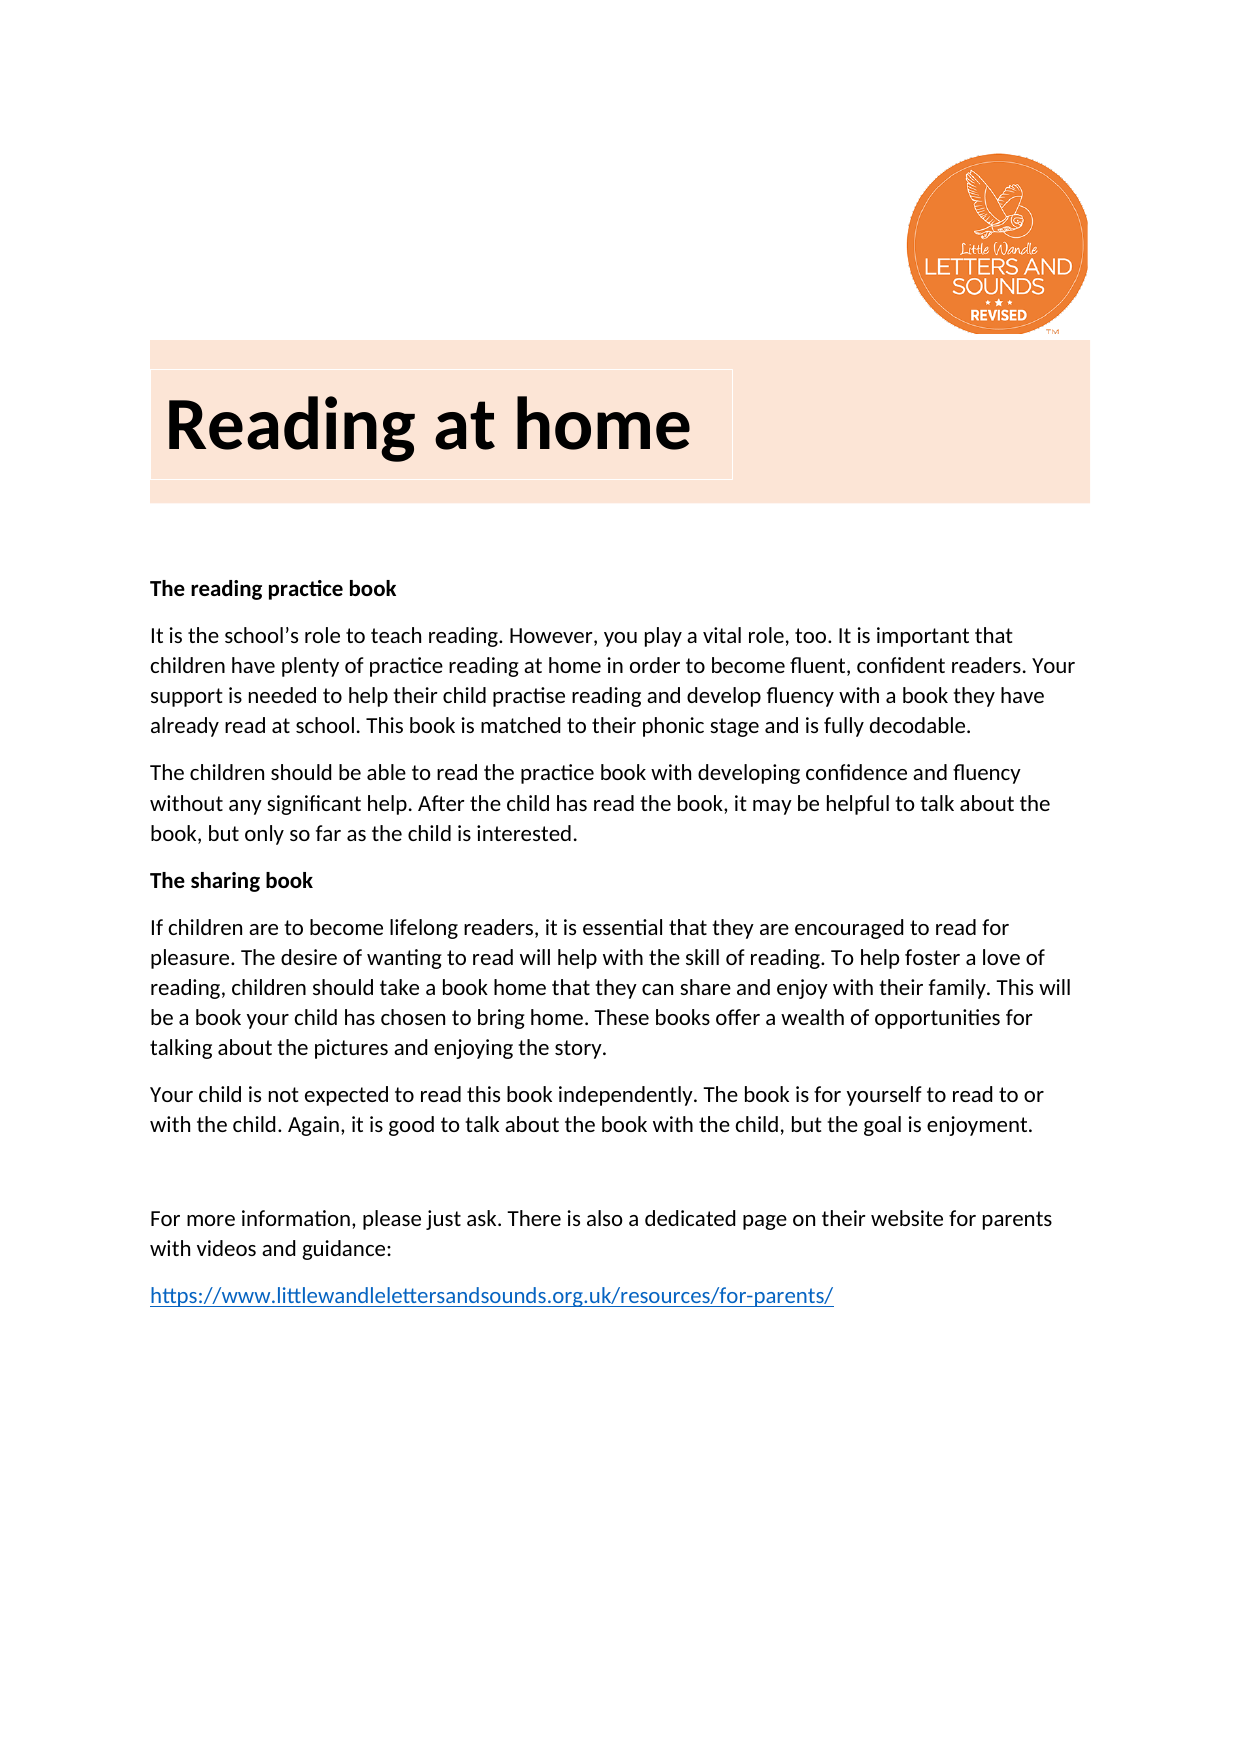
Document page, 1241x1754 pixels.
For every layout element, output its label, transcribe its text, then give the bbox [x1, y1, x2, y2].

text It is the school’s role to teach reading. However, you play a vital role, too. It is important that children have plenty of practice reading at home in order to become fluent, confident readers. Your support is needed to help their child practise reading and develop fluency with a book they have already read at school. This book is matched to their phonic stage and is fully decodable. [150, 621, 1090, 739]
text The sharing book [150, 866, 1090, 894]
text The reading practice book [150, 574, 1090, 602]
picture [151, 370, 732, 479]
text Your child is not expected to read this book independently. The book is for yourself to read to or with the child. Again, it is good to talk about the book with the child, but the goal is enjoyment. [150, 1080, 1090, 1138]
text For more information, please just ask. There is also a dedicated page on their website for parents with videos and guidance: [150, 1204, 1090, 1262]
picture [150, 340, 1091, 504]
text https://www.littlewandlelettersandsounds.org.uk/resources/for-parents/ [150, 1281, 1090, 1309]
picture [906, 153, 1088, 334]
text If children are to become lifelong readers, it is essential that they are encouraged to read for pleasure. The desire of wanting to read will help with the skill of reading. To help foster a love of reading, children should take a book home that they can share and enjoy with their family. This will be a book your child has chosen to bring home. These books offer a wealth of opportunities for talking about the pictures and enjoying the story. [150, 913, 1090, 1061]
text The children should be able to read the practice book with developing confidence and fluency without any significant help. After the child has read the book, it may be helpful to talk about the book, but only so far as the child is interested. [150, 758, 1090, 847]
